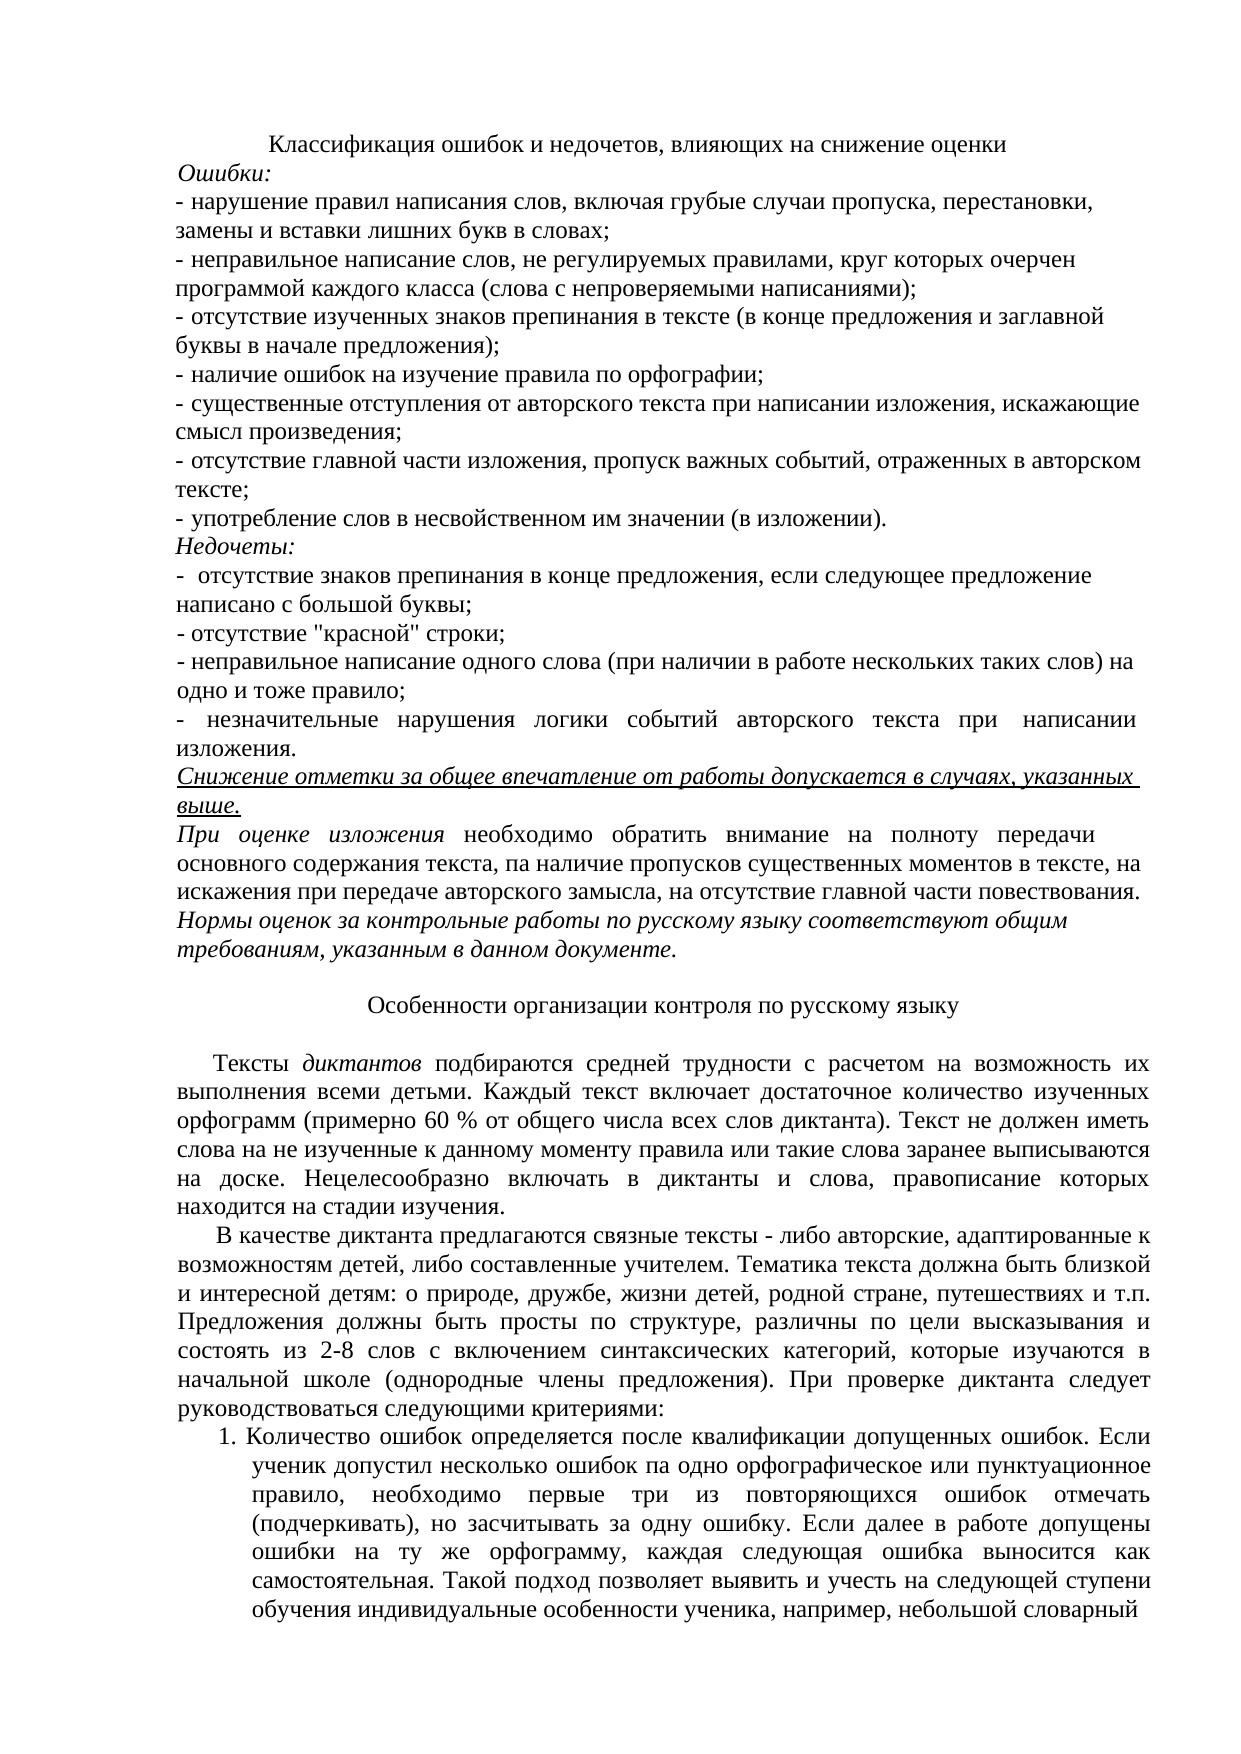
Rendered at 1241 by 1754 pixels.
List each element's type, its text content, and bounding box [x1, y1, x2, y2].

list существенные отступления от авторского текста при написании изложения, искажающие смысл произведения; [175, 388, 1151, 445]
list неправильное написание слов, не регулируемых правилами, круг которых очерчен программой каждого класса (слова с непроверяемыми написаниями); [175, 244, 1151, 301]
text Снижение отметки за общее впечатление от работы допускается в случаях, указанных выше. [177, 761, 1151, 819]
list неправильное написание одного слова (при наличии в работе нескольких таких слов) на одно и тоже правило; [177, 646, 1151, 704]
text - отсутствие знаков препинания в конце предложения, если следующее предложение написано с большой буквы; [176, 560, 1151, 618]
text Тексты диктантов подбираются средней трудности с расчетом на возможность их выполнения всеми детьми. Каждый текст включает достаточное количество изученных орфограмм (примерно 60 % от общего числа всех слов диктанта). Текст не должен иметь слова на не изученные к данному моменту правила или такие слова заранее выписываются на доске. Нецелесообразно включать в диктанты и слова, правописание которых находится на стадии изучения. [177, 1048, 1151, 1220]
text При оценке изложения необходимо обратить внимание на полноту передачи основного содержания текста, па наличие пропусков существенных моментов в тексте, на искажения при передаче авторского замысла, на отсутствие главной части повествования. Нормы оценок за контрольные работы по русскому языку соответствуют общим требованиям, указанным в данном документе. [177, 819, 1151, 963]
text Классификация ошибок и недочетов, влияющих на снижение оценки Ошибки: [177, 129, 1061, 186]
list употребление слов в несвойственном им значении (в изложении). Недочеты: [175, 503, 926, 560]
list наличие ошибок на изучение правила по орфографии; [175, 359, 1151, 388]
text В качестве диктанта предлагаются связные тексты - либо авторские, адаптированные к возможностям детей, либо составленные учителем. Тематика текста должна быть близкой и интересной детям: о природе, дружбе, жизни детей, родной стране, путешествиях и т.п. Предложения должны быть просты по структуре, различны по цели высказывания и состоять из 2-8 слов с включением синтаксических категорий, которые изучаются в начальной школе (однородные члены предложения). При проверке диктанта следует руководствоваться следующими критериями: [177, 1220, 1151, 1421]
text Особенности организации контроля по русскому языку [175, 990, 1151, 1019]
text 1. Количество ошибок определяется после квалификации допущенных ошибок. Если ученик допустил несколько ошибок па одно орфографическое или пунктуационное правило, необходимо первые три из повторяющихся ошибок отмечать (подчеркивать), но засчитывать за одну ошибку. Если далее в работе допущены ошибки на ту же орфограмму, каждая следующая ошибка выносится как самостоятельная. Такой подход позволяет выявить и учесть на следующей ступени обучения индивидуальные особенности ученика, например, небольшой словарный [218, 1421, 1151, 1623]
text - незначительные нарушения логики событий авторского текста при написании изложения. [176, 704, 1151, 761]
list отсутствие изученных знаков препинания в тексте (в конце предложения и заглавной буквы в начале предложения); [175, 301, 1151, 359]
list отсутствие "красной" строки; [177, 618, 1151, 646]
list нарушение правил написания слов, включая грубые случаи пропуска, перестановки, замены и вставки лишних букв в словах; [175, 186, 1151, 244]
list отсутствие главной части изложения, пропуск важных событий, отраженных в авторском тексте; [175, 445, 1151, 503]
